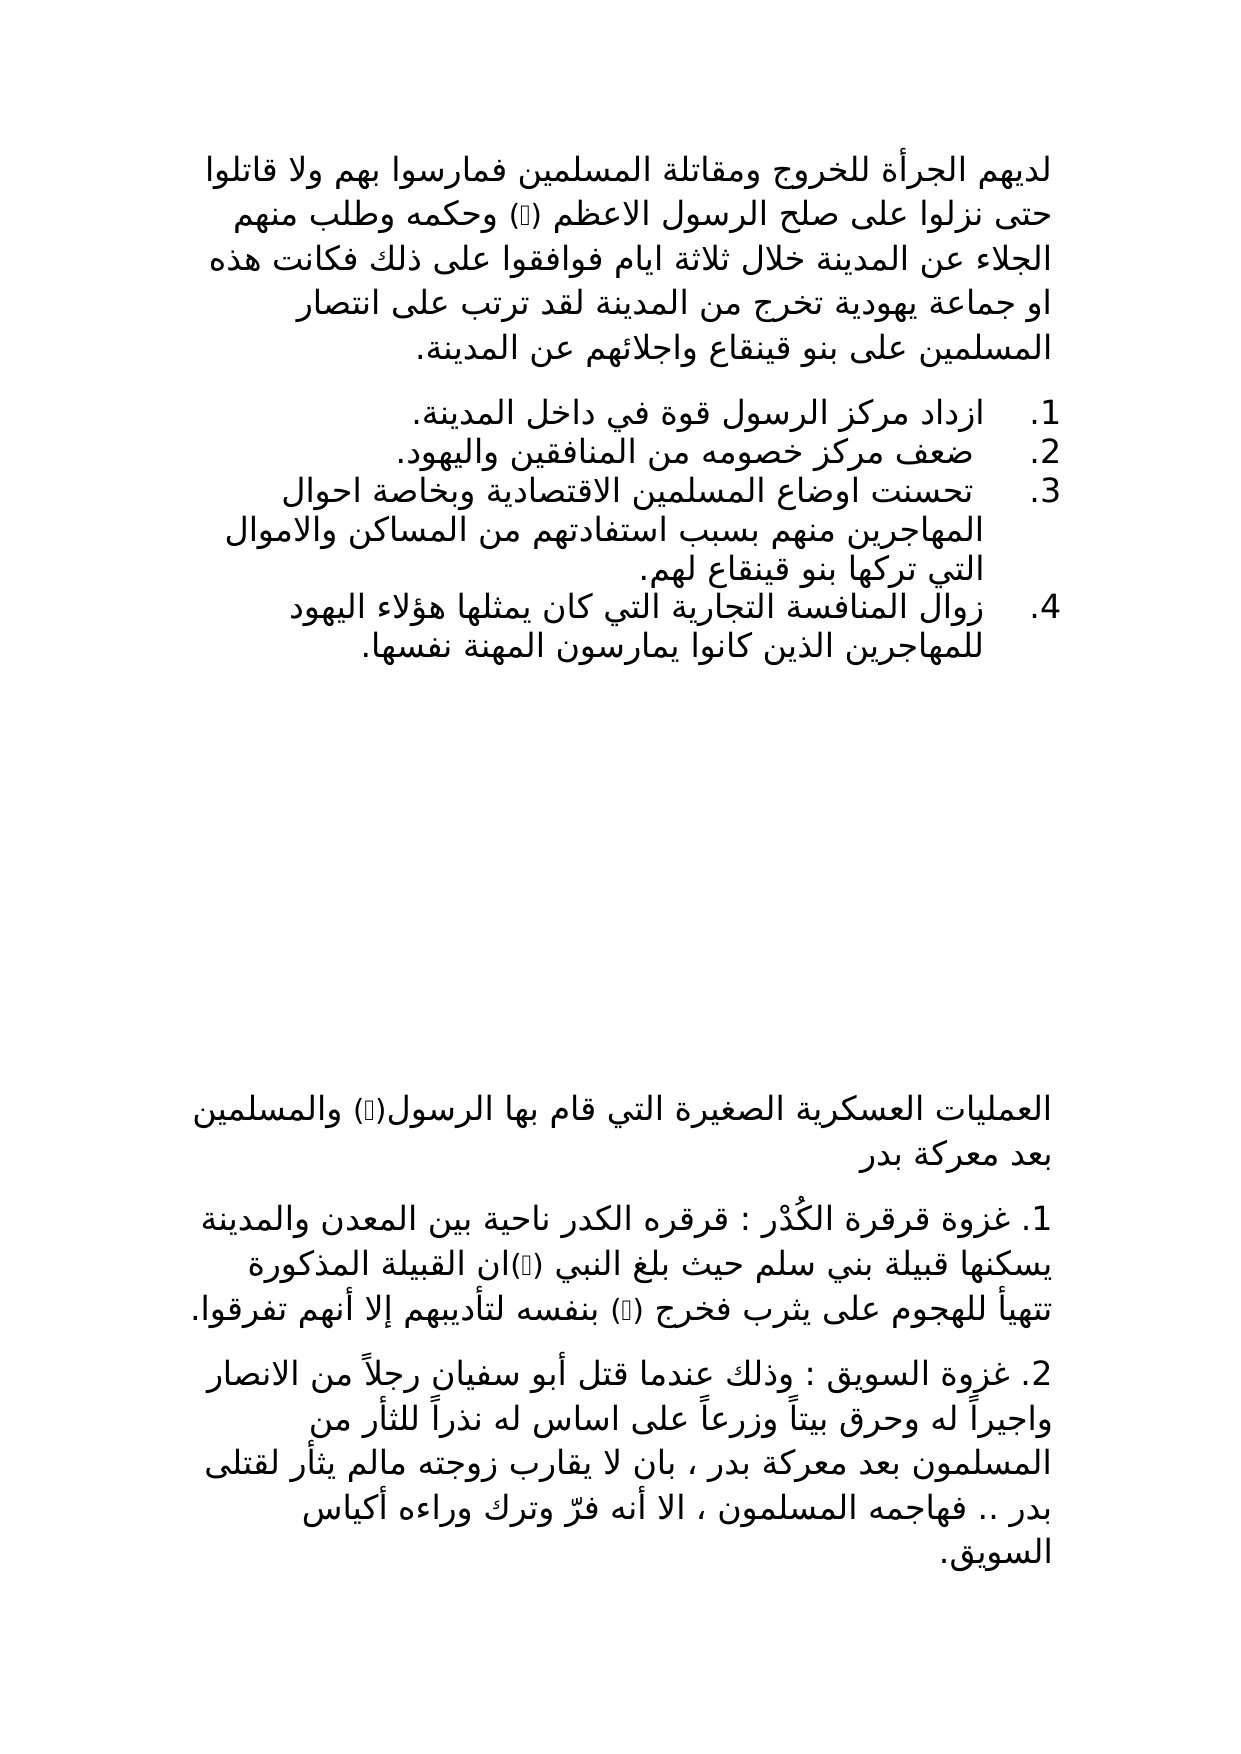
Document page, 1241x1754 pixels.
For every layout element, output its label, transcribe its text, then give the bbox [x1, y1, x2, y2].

list زوال المنافسة التجارية التي كان يمثلها هؤلاء اليهود للمهاجرين الذين كانوا يمارسون المهنة نفسها. [187, 588, 1029, 666]
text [187, 150, 1053, 367]
text العمليات العسكرية الصغيرة التي قام بها الرسول() والمسلمين بعد معركة بدر [187, 1090, 1053, 1173]
list ضعف مركز خصومه من المنافقين واليهود. [187, 433, 1029, 471]
list تحسنت اوضاع المسلمين الاقتصادية وبخاصة احوال المهاجرين منهم بسبب استفادتهم من المساكن والاموال التي تركها بنو قينقاع لهم. [187, 471, 1029, 588]
text 2. غزوة السويق : وذلك عندما قتل أبو سفيان رجلاً من الانصار واجيراً له وحرق بيتاً وزرعاً على اساس له نذراً للثأر من المسلمون بعد معركة بدر ، بان لا يقارب زوجته مالم يثأر لقتلى بدر .. فهاجمه المسلمون ، الا أنه فرّ وترك وراءه أكياس السويق. [187, 1354, 1053, 1572]
text 1. غزوة قرقرة الكُدْر : قرقره الكدر ناحية بين المعدن والمدينة يسكنها قبيلة بني سلم حيث بلغ النبي ()ان القبيلة المذكورة تتهيأ للهجوم على يثرب فخرج () بنفسه لتأديبهم إلا أنهم تفرقوا. [187, 1200, 1053, 1328]
list ازداد مركز الرسول قوة في داخل المدينة. [187, 394, 1029, 433]
